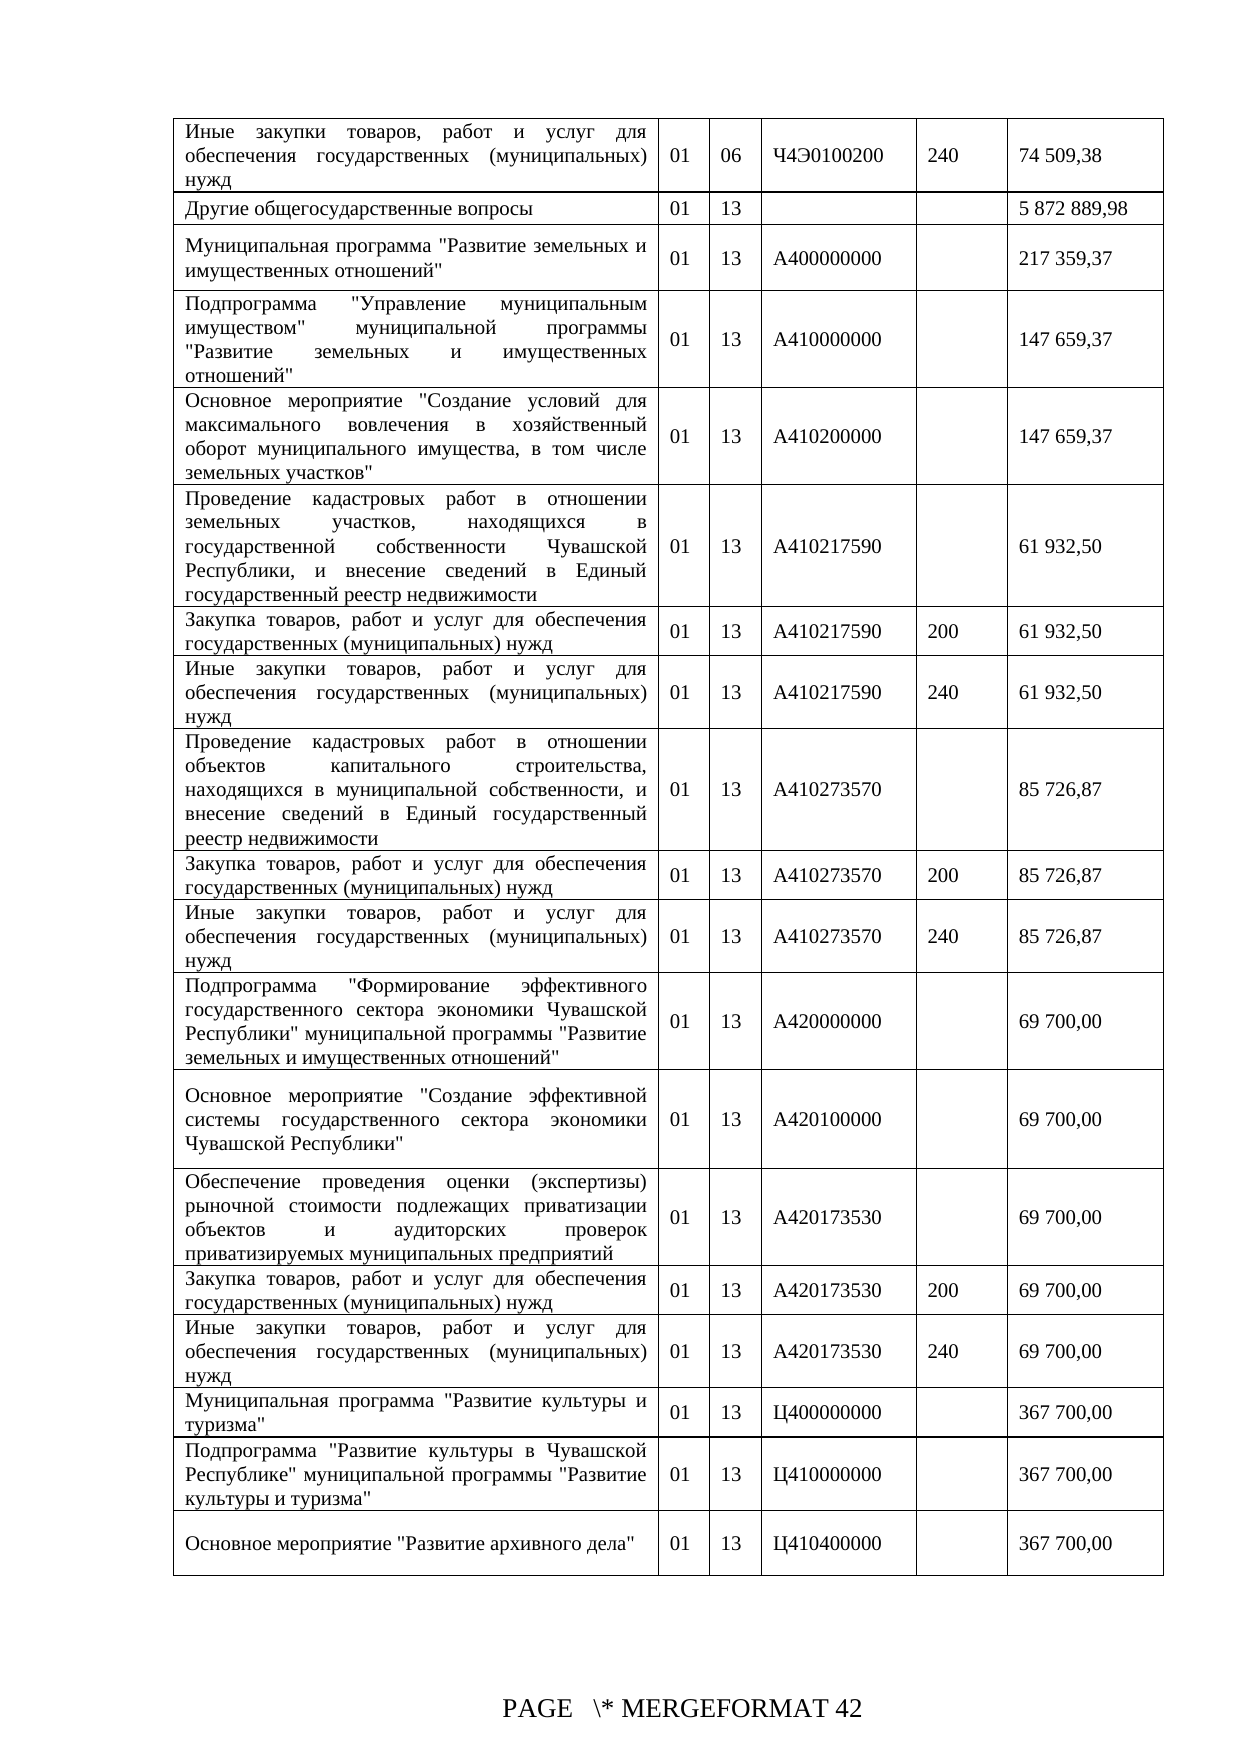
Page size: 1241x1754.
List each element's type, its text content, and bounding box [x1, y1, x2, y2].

table_cell 01 [659, 485, 709, 606]
table_cell 01 [659, 900, 709, 972]
table_cell Подпрограмма "Развитие культуры в Чувашской Республике" муниципальной программы "Развитие культуры и туризма" [174, 1438, 658, 1510]
table_cell Проведение кадастровых работ в отношении объектов капитального строительства, находящихся в муниципальной собственности, и внесение сведений в Единый государственный реестр недвижимости [174, 729, 658, 849]
table_cell 01 [659, 291, 709, 387]
table_cell 240 [917, 119, 1007, 191]
table_cell 13 [710, 291, 761, 387]
table_cell [917, 1388, 1007, 1436]
table_cell 13 [710, 1438, 761, 1510]
table_cell Иные закупки товаров, работ и услуг для обеспечения государственных (муниципальных) нужд [174, 1315, 658, 1387]
table_cell 13 [710, 1169, 761, 1265]
table_cell [917, 225, 1007, 290]
table_cell 240 [917, 900, 1007, 972]
table_cell Проведение кадастровых работ в отношении земельных участков, находящихся в государственной собственности Чувашской Республики, и внесение сведений в Единый государственный реестр недвижимости [174, 485, 658, 606]
table_cell 13 [710, 656, 761, 728]
table_cell 01 [659, 729, 709, 849]
table_cell 13 [710, 1070, 761, 1168]
table_cell 200 [917, 607, 1007, 655]
table_cell 217 359,37 [1008, 225, 1163, 290]
table_cell Муниципальная программа "Развитие культуры и туризма" [174, 1388, 658, 1436]
table_cell Ц410000000 [762, 1438, 916, 1510]
table_cell 69 700,00 [1008, 1266, 1163, 1314]
table_cell Иные закупки товаров, работ и услуг для обеспечения государственных (муниципальных) нужд [174, 119, 658, 191]
table_cell 69 700,00 [1008, 1169, 1163, 1265]
table_cell A410273570 [762, 851, 916, 899]
table_cell 69 700,00 [1008, 1070, 1163, 1168]
table_cell 367 700,00 [1008, 1388, 1163, 1436]
table_cell Подпрограмма "Управление муниципальным имуществом" муниципальной программы "Развитие земельных и имущественных отношений" [174, 291, 658, 387]
table_cell Ц410400000 [762, 1511, 916, 1575]
table_cell A420173530 [762, 1315, 916, 1387]
table_cell 01 [659, 1511, 709, 1575]
table_cell [917, 973, 1007, 1069]
table_cell Иные закупки товаров, работ и услуг для обеспечения государственных (муниципальных) нужд [174, 900, 658, 972]
table_cell Основное мероприятие "Создание условий для максимального вовлечения в хозяйственный оборот муниципального имущества, в том числе земельных участков" [174, 388, 658, 484]
table_cell 240 [917, 1315, 1007, 1387]
table_cell Закупка товаров, работ и услуг для обеспечения государственных (муниципальных) нужд [174, 1266, 658, 1314]
table_cell 200 [917, 1266, 1007, 1314]
table_cell 01 [659, 388, 709, 484]
table_cell 13 [710, 973, 761, 1069]
table_cell 69 700,00 [1008, 973, 1163, 1069]
table_cell A410217590 [762, 485, 916, 606]
table_cell 61 932,50 [1008, 656, 1163, 728]
table_cell 01 [659, 1388, 709, 1436]
table_cell 147 659,37 [1008, 291, 1163, 387]
table_cell Основное мероприятие "Создание эффективной системы государственного сектора экономики Чувашской Республики" [174, 1070, 658, 1168]
table_cell 74 509,38 [1008, 119, 1163, 191]
table_cell Основное мероприятие "Развитие архивного дела" [174, 1511, 658, 1575]
table_cell Другие общегосударственные вопросы [174, 193, 658, 224]
table_cell Подпрограмма "Формирование эффективного государственного сектора экономики Чувашской Республики" муниципальной программы "Развитие земельных и имущественных отношений" [174, 973, 658, 1069]
table_cell [917, 729, 1007, 849]
table_cell A420000000 [762, 973, 916, 1069]
table_cell A420100000 [762, 1070, 916, 1168]
table_cell A420173530 [762, 1169, 916, 1265]
table_cell 13 [710, 729, 761, 849]
table_cell 06 [710, 119, 761, 191]
table_cell A410000000 [762, 291, 916, 387]
table_cell Муниципальная программа "Развитие земельных и имущественных отношений" [174, 225, 658, 290]
table_cell 13 [710, 485, 761, 606]
table_cell 367 700,00 [1008, 1511, 1163, 1575]
table_cell Иные закупки товаров, работ и услуг для обеспечения государственных (муниципальных) нужд [174, 656, 658, 728]
table_cell [917, 485, 1007, 606]
table_cell A410217590 [762, 607, 916, 655]
table_cell 13 [710, 1388, 761, 1436]
table_cell 240 [917, 656, 1007, 728]
table_cell 01 [659, 1070, 709, 1168]
table_cell [917, 388, 1007, 484]
table_cell 01 [659, 1266, 709, 1314]
table_cell 01 [659, 656, 709, 728]
table_cell 147 659,37 [1008, 388, 1163, 484]
table_cell 13 [710, 851, 761, 899]
table_cell [917, 291, 1007, 387]
table_cell 13 [710, 193, 761, 224]
table_cell 61 932,50 [1008, 485, 1163, 606]
table_cell A410200000 [762, 388, 916, 484]
table_cell Ч4Э0100200 [762, 119, 916, 191]
table_cell 01 [659, 1169, 709, 1265]
table_cell [917, 193, 1007, 224]
table_cell 01 [659, 851, 709, 899]
table_cell 13 [710, 1511, 761, 1575]
table_cell Обеспечение проведения оценки (экспертизы) рыночной стоимости подлежащих приватизации объектов и аудиторских проверок приватизируемых муниципальных предприятий [174, 1169, 658, 1265]
table_cell 13 [710, 388, 761, 484]
table_cell A410273570 [762, 900, 916, 972]
table_cell 01 [659, 1315, 709, 1387]
table_cell 01 [659, 225, 709, 290]
table_cell 5 872 889,98 [1008, 193, 1163, 224]
table_cell 13 [710, 225, 761, 290]
table_cell 13 [710, 607, 761, 655]
table_cell 01 [659, 193, 709, 224]
table_cell A420173530 [762, 1266, 916, 1314]
table_cell 200 [917, 851, 1007, 899]
table_cell 13 [710, 900, 761, 972]
table_cell [917, 1070, 1007, 1168]
table_cell 85 726,87 [1008, 729, 1163, 849]
table_cell 01 [659, 973, 709, 1069]
table_cell Закупка товаров, работ и услуг для обеспечения государственных (муниципальных) нужд [174, 851, 658, 899]
table_cell 01 [659, 607, 709, 655]
table_cell [762, 193, 916, 224]
table_cell 13 [710, 1266, 761, 1314]
table_cell [917, 1511, 1007, 1575]
table_cell [917, 1438, 1007, 1510]
table_cell 01 [659, 1438, 709, 1510]
table_cell A400000000 [762, 225, 916, 290]
table_cell 85 726,87 [1008, 851, 1163, 899]
table_cell 13 [710, 1315, 761, 1387]
table_cell 69 700,00 [1008, 1315, 1163, 1387]
table_cell 61 932,50 [1008, 607, 1163, 655]
table_cell [917, 1169, 1007, 1265]
table_cell 01 [659, 119, 709, 191]
table_cell 85 726,87 [1008, 900, 1163, 972]
table_cell Ц400000000 [762, 1388, 916, 1436]
table_cell 367 700,00 [1008, 1438, 1163, 1510]
table_cell Закупка товаров, работ и услуг для обеспечения государственных (муниципальных) нужд [174, 607, 658, 655]
table_cell A410273570 [762, 729, 916, 849]
table_cell A410217590 [762, 656, 916, 728]
